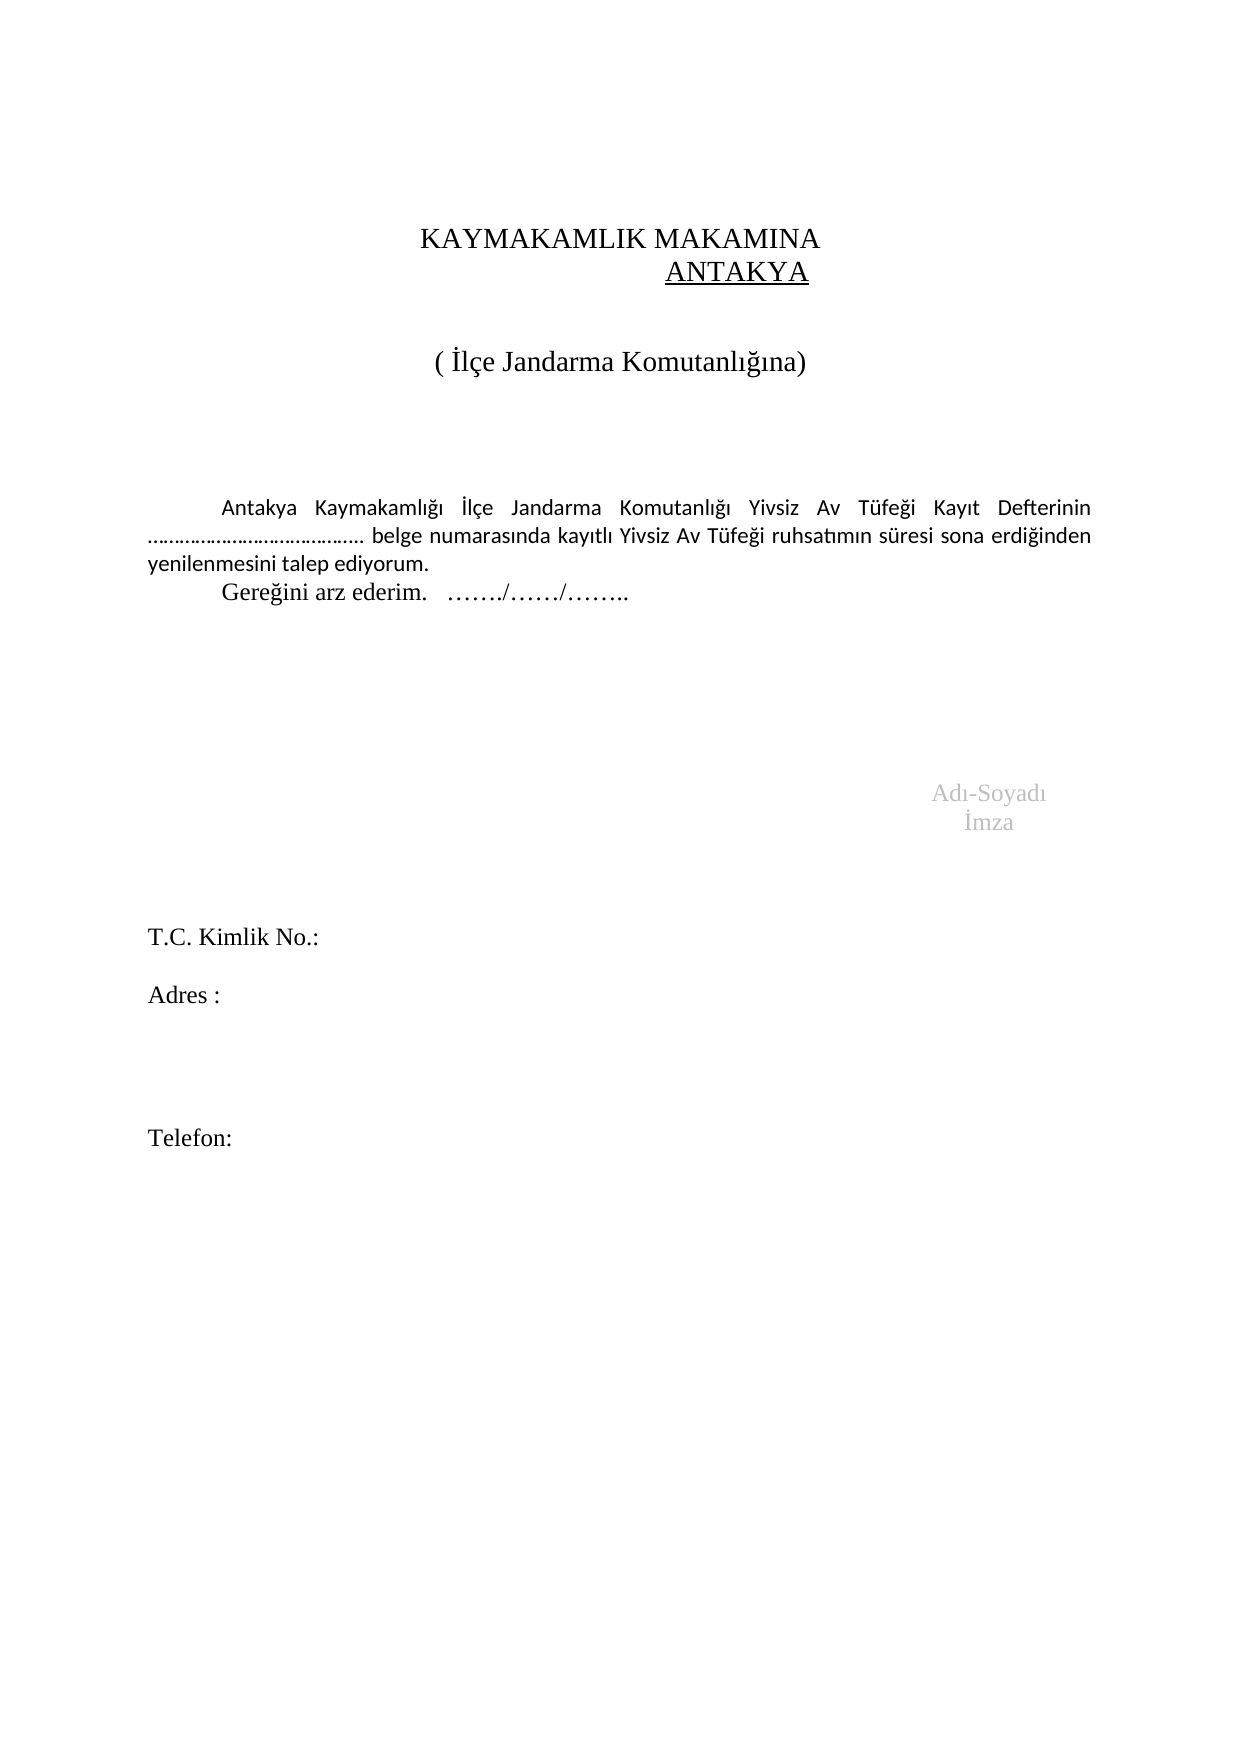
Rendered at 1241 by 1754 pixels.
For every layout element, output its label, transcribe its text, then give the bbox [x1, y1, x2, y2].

text İmza [885, 807, 1093, 836]
text ANTAKYA [148, 254, 1093, 288]
text Gereğini arz ederim. ……./……/…….. [148, 577, 1093, 606]
text KAYMAKAMLIK MAKAMINA [148, 221, 1093, 254]
text Adı-Soyadı [885, 778, 1093, 807]
text Telefon: [148, 1123, 1093, 1152]
text ( İlçe Jandarma Komutanlığına) [148, 344, 1093, 378]
text T.C. Kimlik No.: [148, 922, 1093, 951]
text Antakya Kaymakamlığı İlçe Jandarma Komutanlığı Yivsiz Av Tüfeği Kayıt Defterinin ………………………………….. belge numarasında kayıtlı Yivsiz Av Tüfeği ruhsatımın süresi sona erdiğinden yenilenmesini talep ediyorum. [148, 493, 1093, 577]
text Adres : [148, 980, 1093, 1008]
